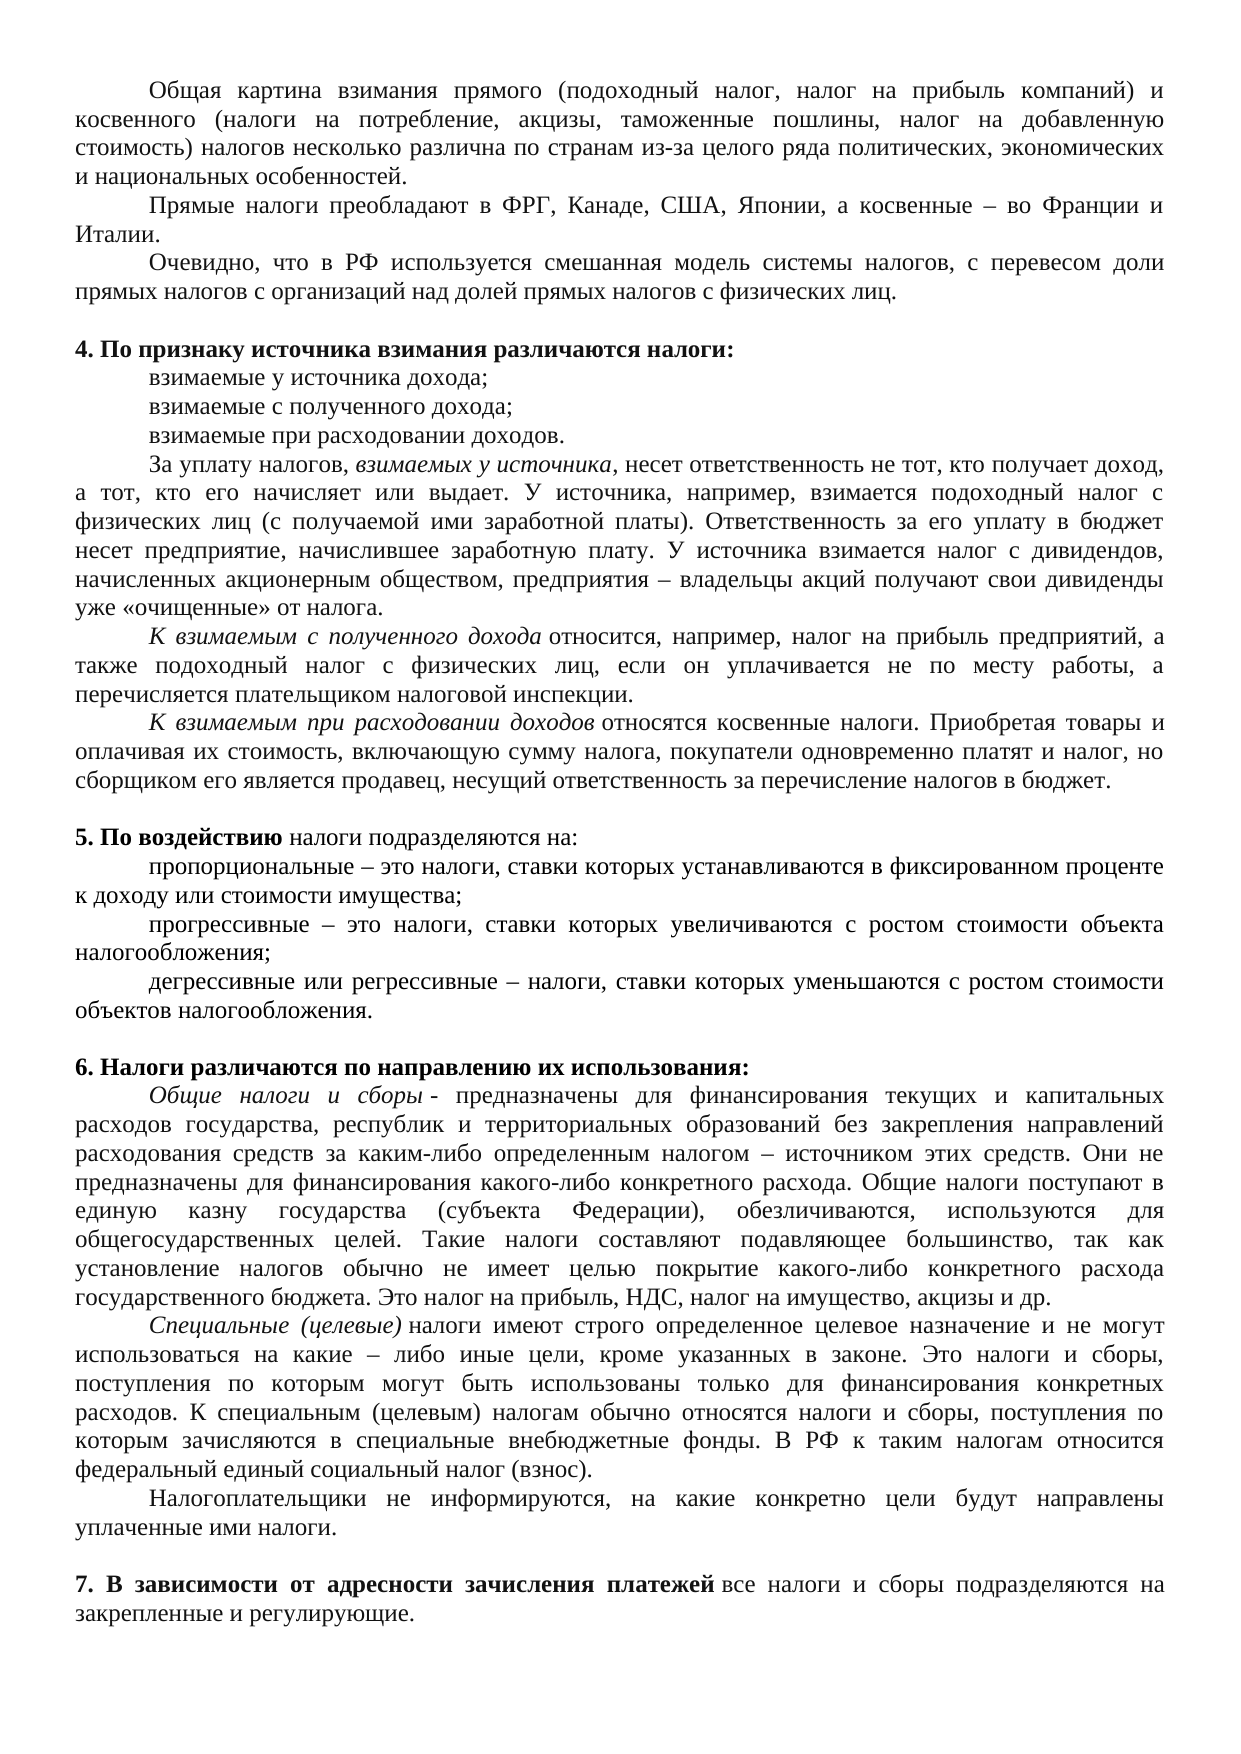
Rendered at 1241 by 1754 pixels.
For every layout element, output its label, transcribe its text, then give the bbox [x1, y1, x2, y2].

text Специальные (целевые) налоги имеют строго определенное целевое назначение и не могут использоваться на какие – либо иные цели, кроме указанных в законе. Это налоги и сборы, поступления по которым могут быть использованы только для финансирования конкретных расходов. К специальным (целевым) налогам обычно относятся налоги и сборы, поступления по которым зачисляются в специальные внебюджетные фонды. В РФ к таким налогам относится федеральный единый социальный налог (взнос). [75, 1311, 1165, 1483]
text К взимаемым с полученного дохода относится, например, налог на прибыль предприятий, а также подоходный налог с физических лиц, если он уплачивается не по месту работы, а перечисляется плательщиком налоговой инспекции. [75, 621, 1165, 707]
text 6. Налоги различаются по направлению их использования: [100, 1052, 1165, 1081]
text взимаемые с полученного дохода; [75, 391, 1165, 420]
text К взимаемым при расходовании доходов относятся косвенные налоги. Приобретая товары и оплачивая их стоимость, включающую сумму налога, покупатели одновременно платят и налог, но сборщиком его является продавец, несущий ответственность за перечисление налогов в бюджет. [75, 707, 1165, 794]
text дегрессивные или регрессивные – налоги, ставки которых уменьшаются с ростом стоимости объектов налогообложения. [75, 966, 1165, 1024]
text взимаемые при расходовании доходов. [75, 420, 1165, 449]
text прогрессивные – это налоги, ставки которых увеличиваются с ростом стоимости объекта налогообложения; [75, 909, 1165, 966]
text Общие налоги и сборы - предназначены для финансирования текущих и капитальных расходов государства, республик и территориальных образований без закрепления направлений расходования средств за каким-либо определенным налогом – источником этих средств. Они не предназначены для финансирования какого-либо конкретного расхода. Общие налоги поступают в единую казну государства (субъекта Федерации), обезличиваются, используются для общегосударственных целей. Такие налоги составляют подавляющее большинство, так как установление налогов обычно не имеет целью покрытие какого-либо конкретного расхода государственного бюджета. Это налог на прибыль, НДС, налог на имущество, акцизы и др. [75, 1081, 1165, 1311]
text пропорциональные – это налоги, ставки которых устанавливаются в фиксированном проценте к доходу или стоимости имущества; [75, 851, 1165, 909]
text 7. В зависимости от адресности зачисления платежей все налоги и сборы подразделяются на закрепленные и регулирующие. [75, 1569, 1165, 1627]
text Прямые налоги преобладают в ФРГ, Канаде, США, Японии, а косвенные – во Франции и Италии. [75, 190, 1165, 247]
text За уплату налогов, взимаемых у источника, несет ответственность не тот, кто получает доход, а тот, кто его начисляет или выдает. У источника, например, взимается подоходный налог с физических лиц (с получаемой ими заработной платы). Ответственность за его уплату в бюджет несет предприятие, начислившее заработную плату. У источника взимается налог с дивидендов, начисленных акционерным обществом, предприятия – владельцы акций получают свои дивиденды уже «очищенные» от налога. [75, 449, 1165, 621]
text Очевидно, что в РФ используется смешанная модель системы налогов, с перевесом доли прямых налогов с организаций над долей прямых налогов с физических лиц. [75, 247, 1165, 305]
text 5. По воздействию налоги подразделяются на: [75, 822, 1165, 851]
text 4. По признаку источника взимания различаются налоги: [75, 334, 1165, 362]
text Общая картина взимания прямого (подоходный налог, налог на прибыль компаний) и косвенного (налоги на потребление, акцизы, таможенные пошлины, налог на добавленную стоимость) налогов несколько различна по странам из-за целого ряда политических, экономических и национальных особенностей. [75, 75, 1165, 190]
text взимаемые у источника дохода; [75, 362, 1165, 391]
text Налогоплательщики не информируются, на какие конкретно цели будут направлены уплаченные ими налоги. [75, 1483, 1165, 1541]
